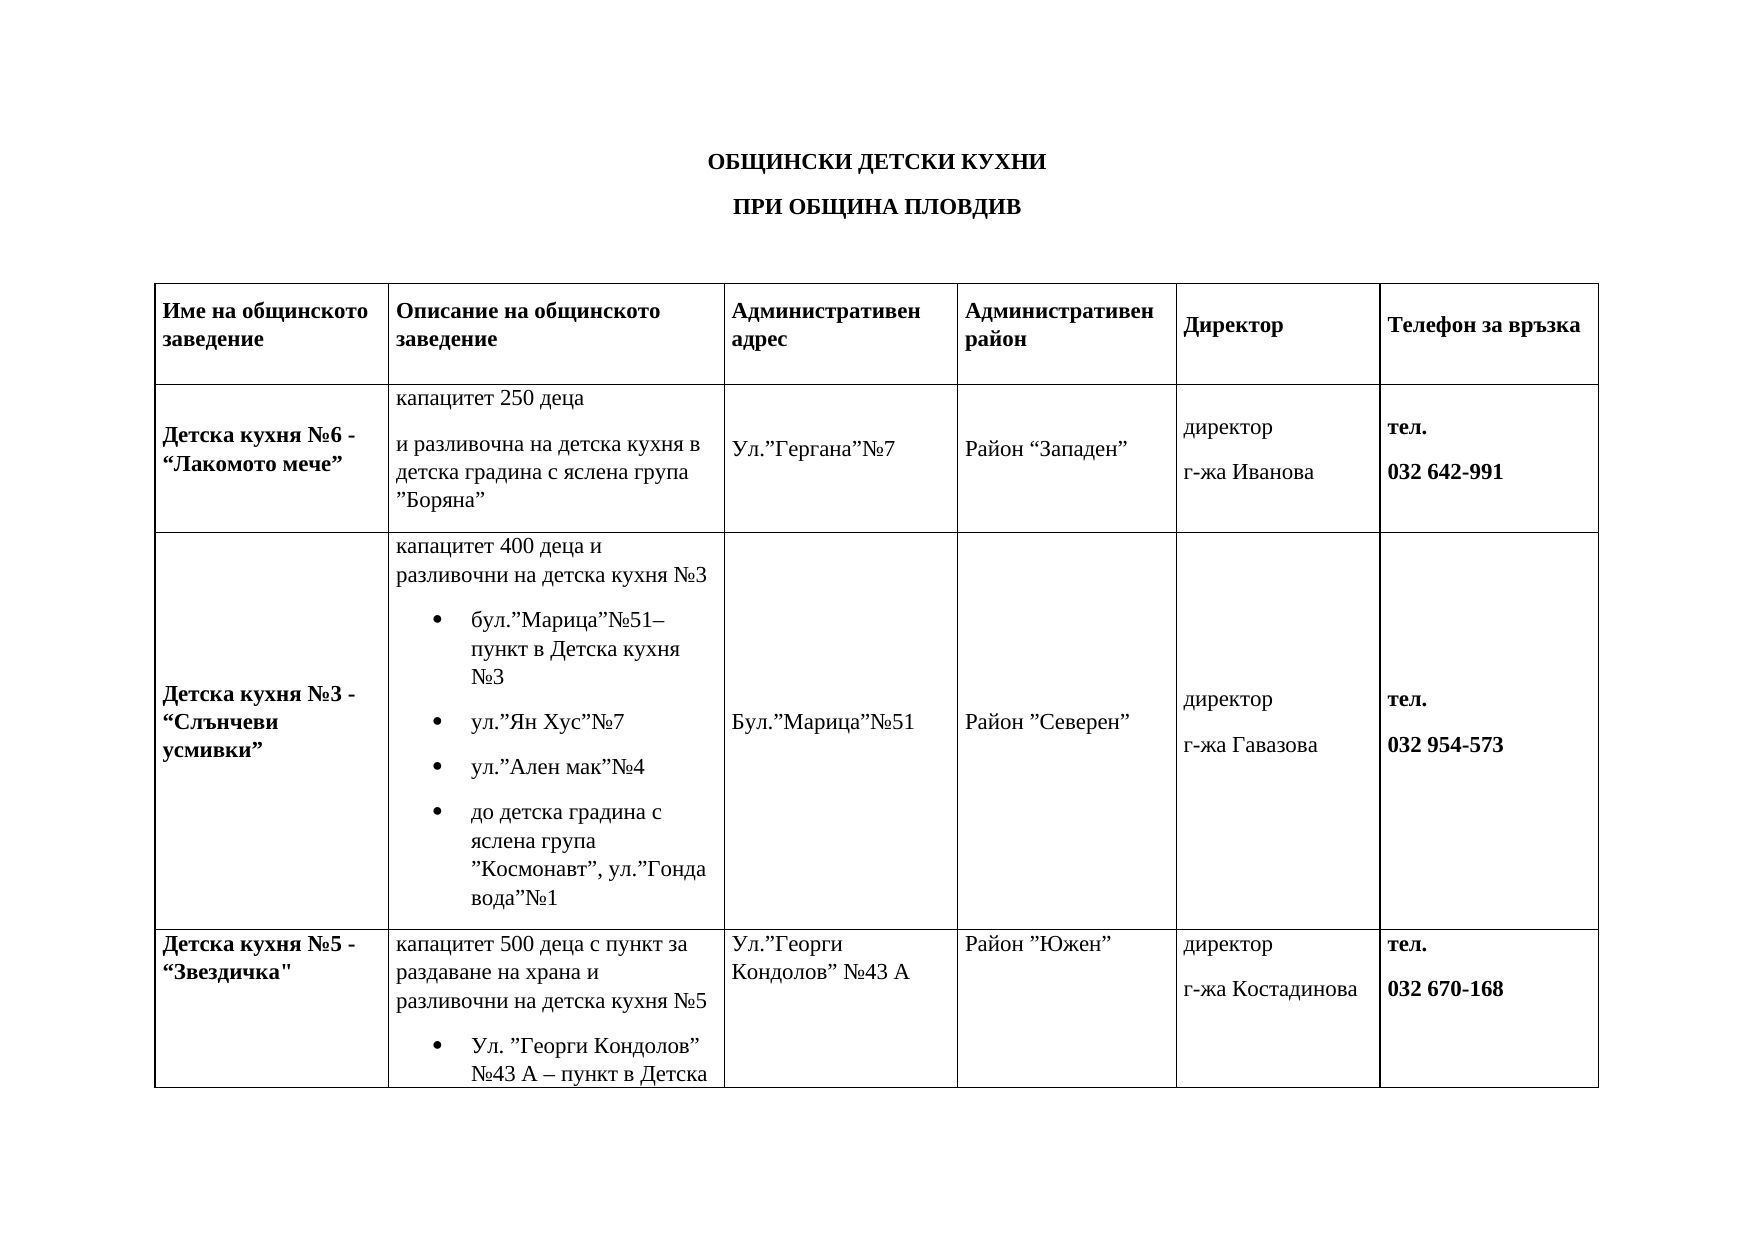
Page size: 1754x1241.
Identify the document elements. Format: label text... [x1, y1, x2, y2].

table_cell Район ”Северен” [958, 533, 1176, 929]
table_header Описание на общинското заведение [389, 284, 724, 383]
text ПРИ ОБЩИНА ПЛОВДИВ [148, 193, 1606, 219]
text ОБЩИНСКИ ДЕТСКИ КУХНИ [148, 148, 1606, 174]
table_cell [389, 930, 724, 1087]
table_cell тел. 032 642-991 [1381, 385, 1598, 532]
table_cell тел. 032 954-573 [1381, 533, 1598, 929]
table_cell Ул.”Гергана”№7 [725, 385, 957, 532]
table_cell Бул.”Марица”№51 [725, 533, 957, 929]
table_cell Детска кухня №3 - “Слънчеви усмивки” [156, 533, 388, 929]
table_header Административен адрес [725, 284, 957, 383]
table_header Административен район [958, 284, 1176, 383]
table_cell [156, 930, 388, 1087]
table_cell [1177, 930, 1379, 1087]
table_header Име на общинското заведение [156, 284, 388, 383]
table_cell директор г-жа Иванова [1177, 385, 1379, 532]
table_cell директор г-жа Гавазова [1177, 533, 1379, 929]
table_cell тел. 032 670-168 [1381, 930, 1598, 1087]
table_header Директор [1177, 284, 1379, 383]
table_header Телефон за връзка [1381, 284, 1598, 383]
table_cell Район “Западен” [958, 385, 1176, 532]
table_cell капацитет 250 деца и разливочна на детска кухня в детска градина с яслена група ”Боряна” [389, 385, 724, 532]
table_cell капацитет 400 деца и разливочни на детска кухня №3 бул.”Марица”№51– пункт в Детска кухня №3 ул.”Ян Хус”№7 ул.”Ален мак”№4 до детска градина с яслена група ”Космонавт”, ул.”Гонда вода”№1 [389, 533, 724, 929]
table_cell Детска кухня №6 - “Лакомото мече” [156, 385, 388, 532]
table_cell Район ”Южен” [958, 930, 1176, 1087]
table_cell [725, 930, 957, 1087]
